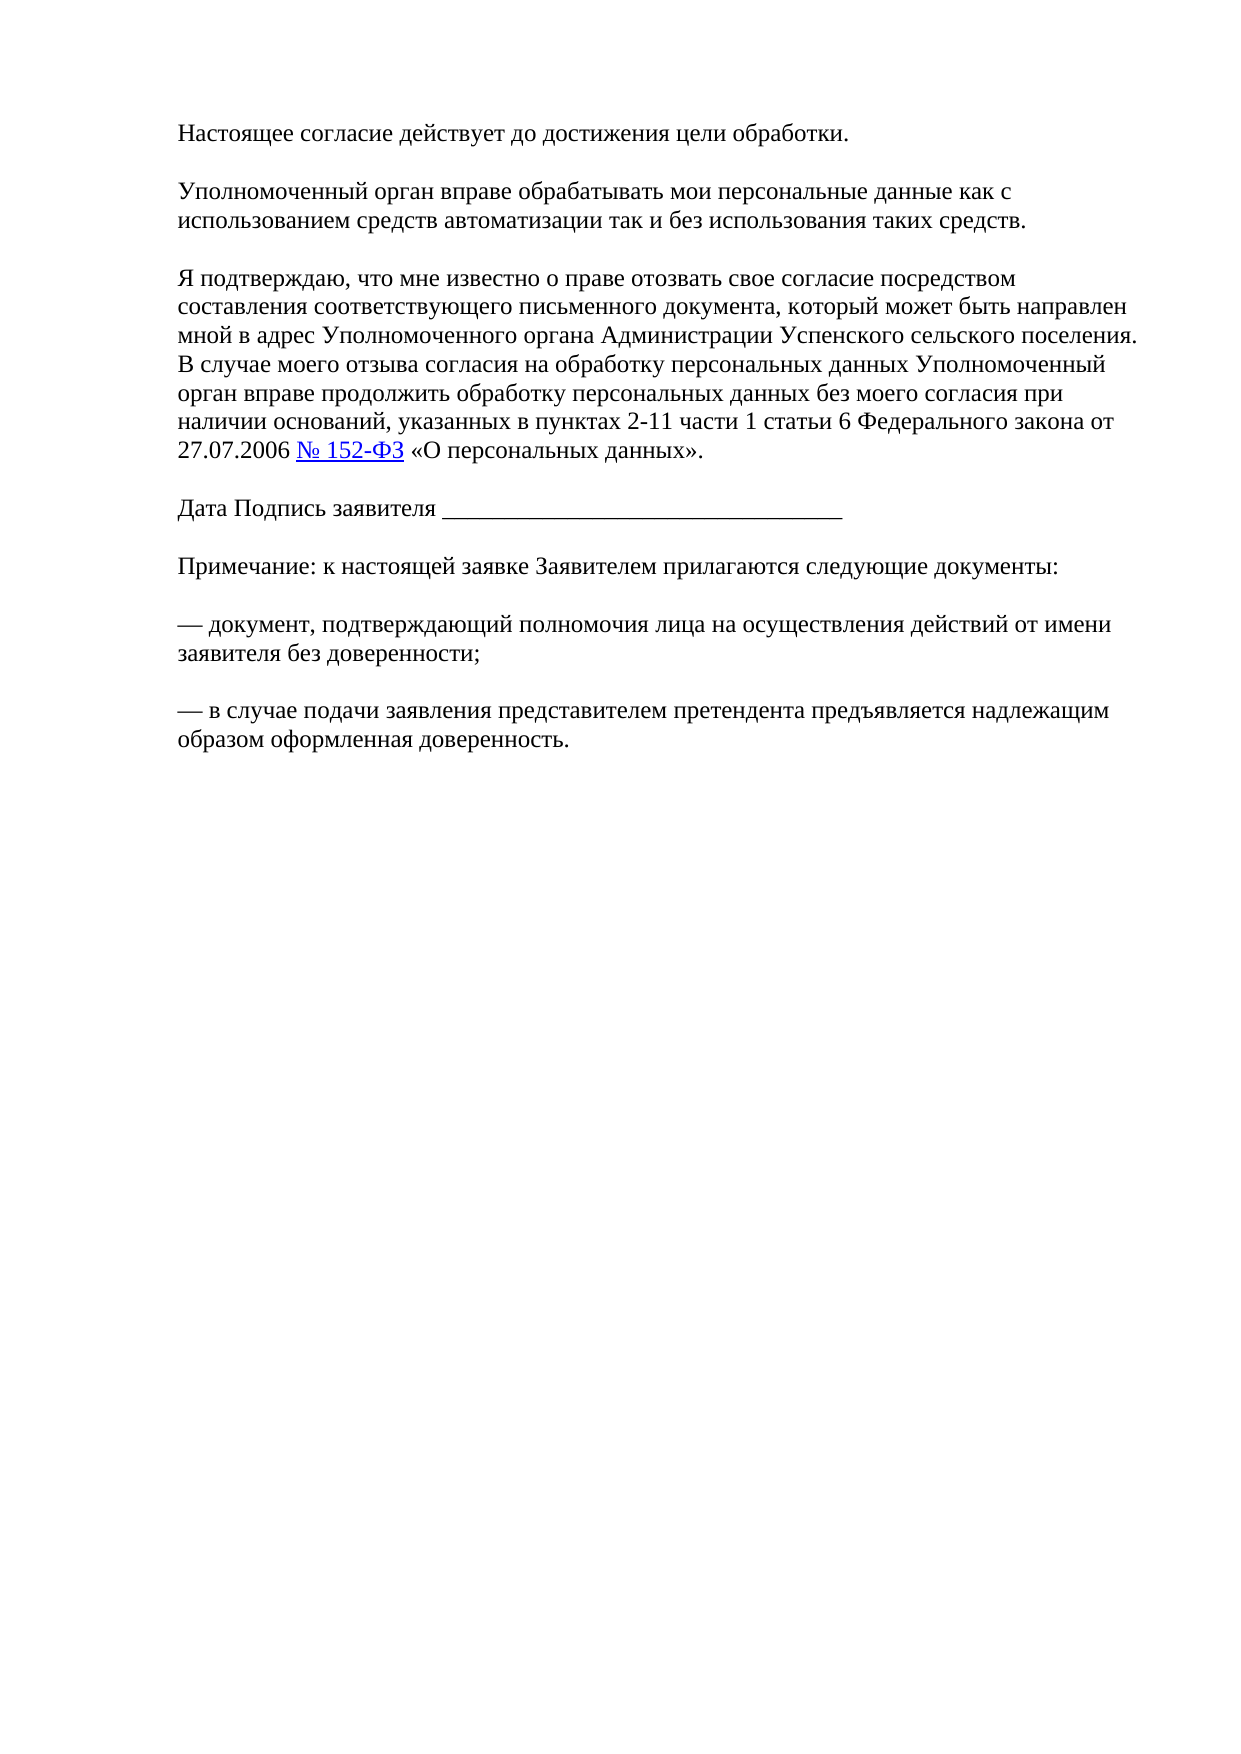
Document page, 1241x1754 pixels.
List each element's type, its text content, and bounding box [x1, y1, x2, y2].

text Примечание: к настоящей заявке Заявителем прилагаются следующие документы: [177, 551, 1152, 580]
text — в случае подачи заявления представителем претендента предъявляется надлежащим образом оформленная доверенность. [177, 696, 1152, 753]
text Настоящее согласие действует до достижения цели обработки. [177, 118, 1152, 147]
text Я подтверждаю, что мне известно о праве отозвать свое согласие посредством составления соответствующего письменного документа, который может быть направлен мной в адрес Уполномоченного органа Администрации Успенского сельского поселения. В случае моего отзыва согласия на обработку персональных данных Уполномоченный орган вправе продолжить обработку персональных данных без моего согласия при наличии оснований, указанных в пунктах 2-11 части 1 статьи 6 Федерального закона от 27.07.2006 № 152-ФЗ «О персональных данных». [177, 263, 1152, 464]
text — документ, подтверждающий полномочия лица на осуществления действий от имени заявителя без доверенности; [177, 609, 1152, 666]
text Дата Подпись заявителя ________________________________ [177, 493, 1152, 522]
text Уполномоченный орган вправе обрабатывать мои персональные данные как с использованием средств автоматизации так и без использования таких средств. [177, 176, 1152, 233]
